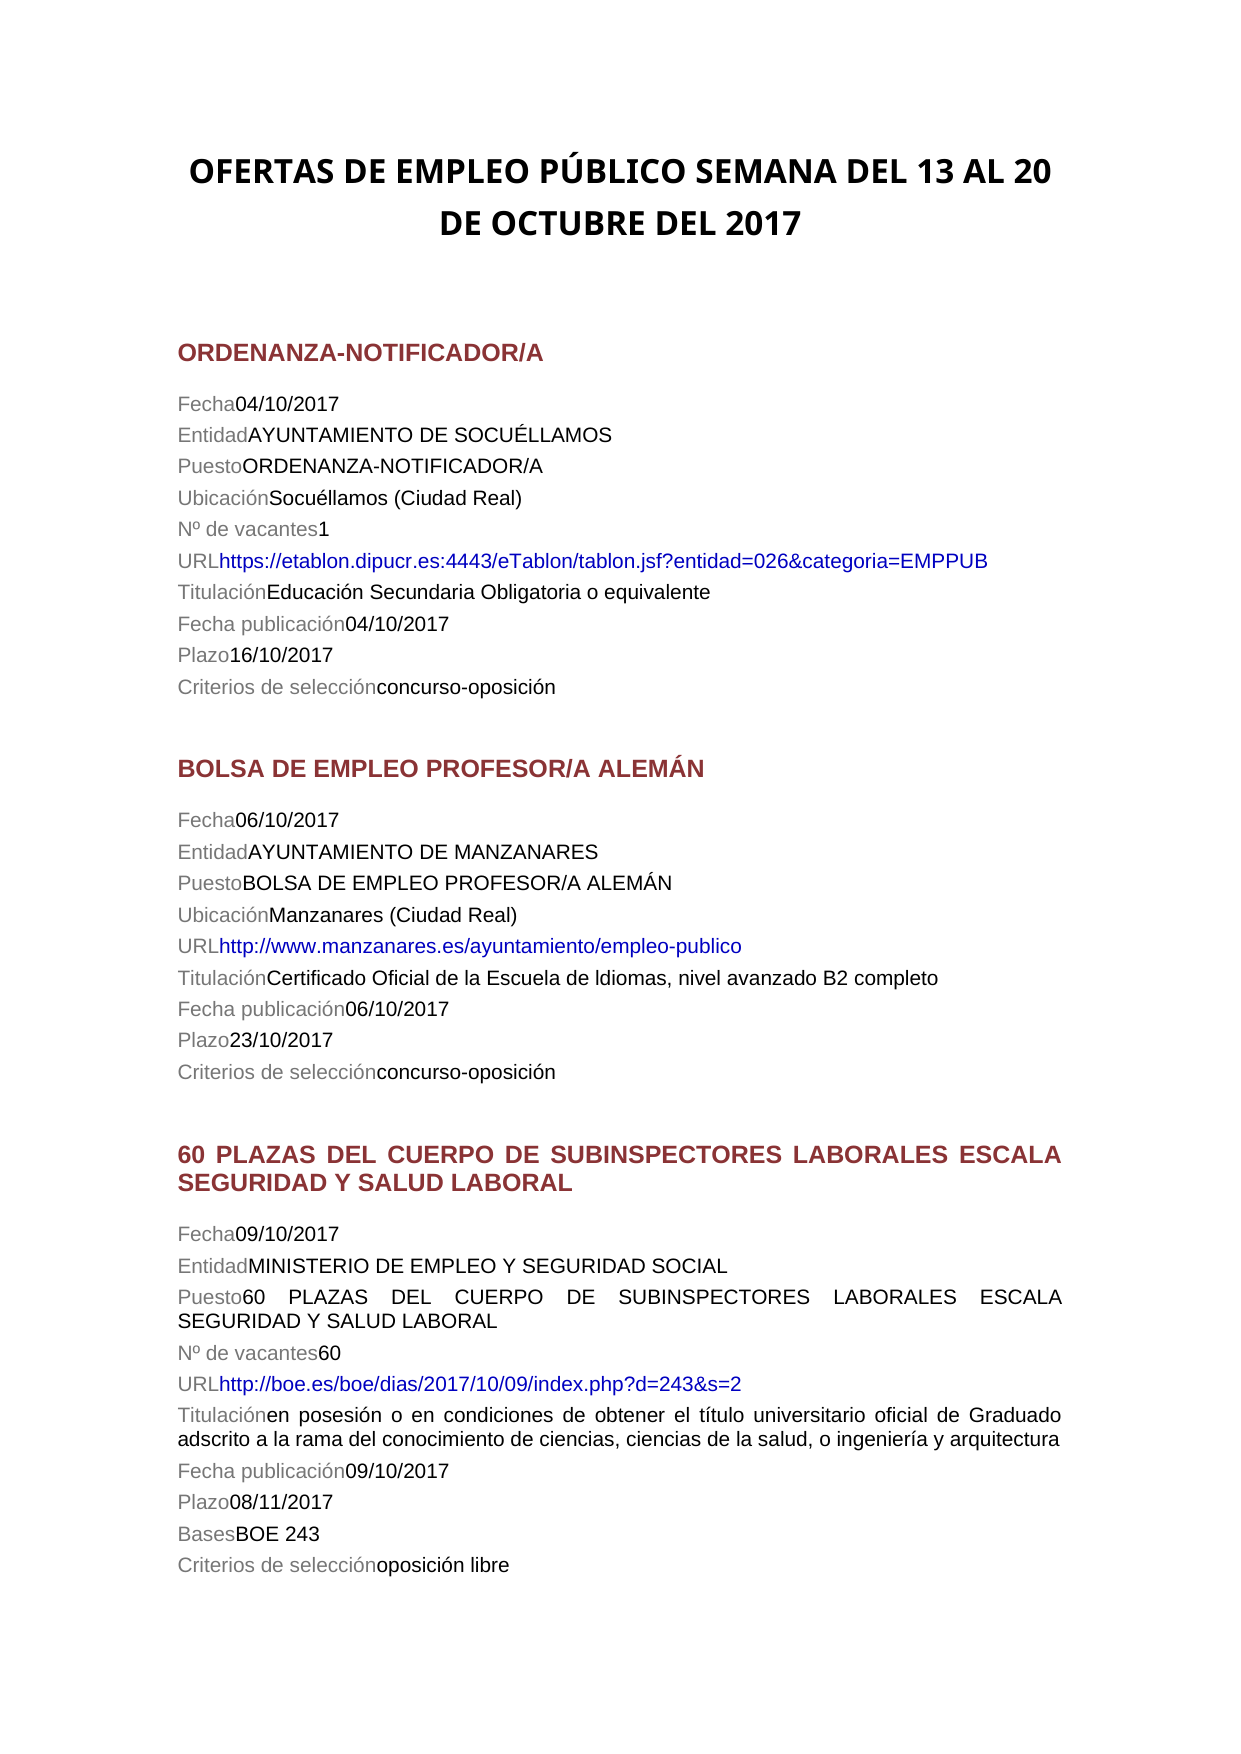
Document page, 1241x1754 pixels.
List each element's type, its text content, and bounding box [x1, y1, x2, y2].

text PuestoBOLSA DE EMPLEO PROFESOR/A ALEMÁN [177, 871, 1063, 895]
text URLhttp://boe.es/boe/dias/2017/10/09/index.php?d=243&s=2 [177, 1372, 1063, 1396]
text Nº de vacantes60 [177, 1340, 1063, 1364]
text Fecha06/10/2017 [177, 808, 1063, 832]
text Criterios de selecciónoposición libre [177, 1553, 1063, 1577]
text Plazo23/10/2017 [177, 1028, 1063, 1052]
text Fecha publicación06/10/2017 [177, 997, 1063, 1021]
text URLhttp://www.manzanares.es/ayuntamiento/empleo-publico [177, 934, 1063, 958]
text TitulaciónEducación Secundaria Obligatoria o equivalente [177, 580, 1063, 604]
text TitulaciónCertificado Oficial de la Escuela de ldiomas, nivel avanzado B2 completo [177, 965, 1063, 989]
text Plazo16/10/2017 [177, 643, 1063, 667]
text ORDENANZA-NOTIFICADOR/A [177, 338, 1063, 366]
text Criterios de selecciónconcurso-oposición [177, 1060, 1063, 1084]
text EntidadAYUNTAMIENTO DE MANZANARES [177, 839, 1063, 863]
text Nº de vacantes1 [177, 517, 1063, 541]
text Plazo08/11/2017 [177, 1490, 1063, 1514]
text Criterios de selecciónconcurso-oposición [177, 674, 1063, 698]
text Puesto60 PLAZAS DEL CUERPO DE SUBINSPECTORES LABORALES ESCALA SEGURIDAD Y SALUD LABORAL [177, 1285, 1063, 1333]
text Fecha04/10/2017 [177, 391, 1063, 415]
text BOLSA DE EMPLEO PROFESOR/A ALEMÁN [177, 754, 1063, 783]
text 60 PLAZAS DEL CUERPO DE SUBINSPECTORES LABORALES ESCALA SEGURIDAD Y SALUD LABORAL [177, 1139, 1063, 1197]
text PuestoORDENANZA-NOTIFICADOR/A [177, 454, 1063, 478]
text Fecha publicación04/10/2017 [177, 612, 1063, 636]
text UbicaciónManzanares (Ciudad Real) [177, 902, 1063, 926]
text UbicaciónSocuéllamos (Ciudad Real) [177, 486, 1063, 510]
text EntidadMINISTERIO DE EMPLEO Y SEGURIDAD SOCIAL [177, 1253, 1063, 1277]
text EntidadAYUNTAMIENTO DE SOCUÉLLAMOS [177, 423, 1063, 447]
text BasesBOE 243 [177, 1522, 1063, 1546]
text OFERTAS DE EMPLEO PÚBLICO SEMANA DEL 13 AL 20 DE OCTUBRE DEL 2017 [177, 148, 1063, 245]
text Titulaciónen posesión o en condiciones de obtener el título universitario oficial de Graduado adscrito a la rama del conocimiento de ciencias, ciencias de la salud, o ingeniería y arquitectura [177, 1403, 1063, 1451]
text Fecha09/10/2017 [177, 1222, 1063, 1246]
text Fecha publicación09/10/2017 [177, 1459, 1063, 1483]
text URLhttps://etablon.dipucr.es:4443/eTablon/tablon.jsf?entidad=026&categoria=EMPPUB [177, 549, 1063, 573]
